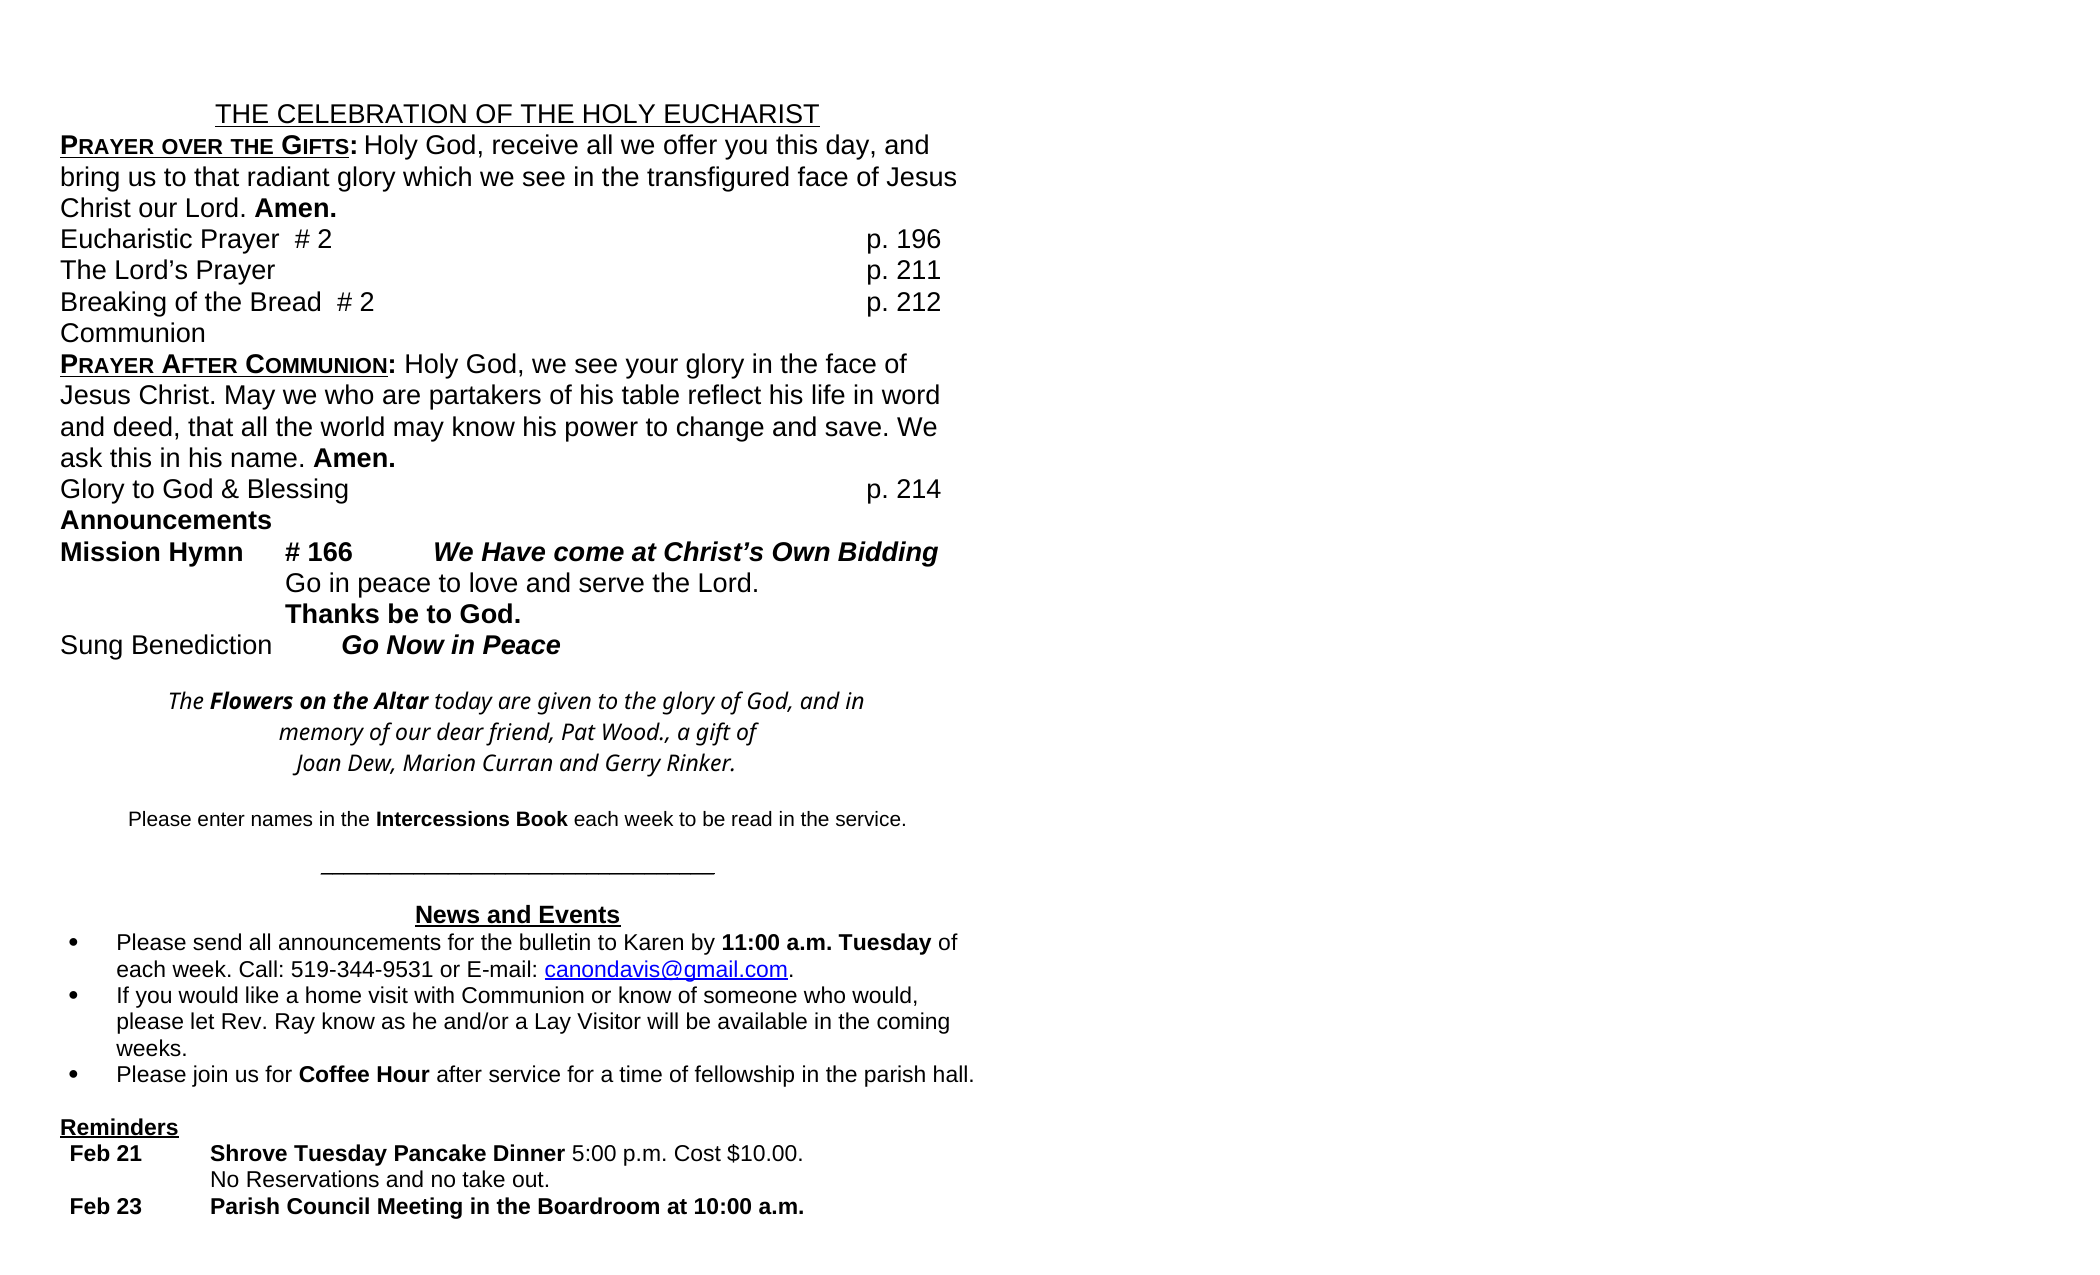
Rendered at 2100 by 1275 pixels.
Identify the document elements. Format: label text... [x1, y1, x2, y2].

text Eucharistic Prayer # 2 p. 196 [60, 223, 975, 254]
text THE CELEBRATION OF THE HOLY EUCHARIST [60, 98, 975, 129]
text Prayer After Communion: Holy God, we see your glory in the face of Jesus Christ. May we who are partakers of his table reflect his life in word and deed, that all the world may know his power to change and save. We ask this in his name. Amen. [60, 348, 975, 473]
text Mission Hymn # 166 We Have come at Christ’s Own Bidding [60, 536, 975, 567]
text __________________________________ [135, 852, 900, 876]
text Sung Benediction Go Now in Peace [60, 629, 975, 661]
list Please send all announcements for the bulletin to Karen by 11:00 a.m. Tuesday of each week. Call: 519-344-9531 or E-mail: canondavis@gmail.com. [69, 929, 975, 982]
text Glory to God & Blessing p. 214 [60, 473, 975, 504]
list Feb 21 Shrove Tuesday Pancake Dinner 5:00 p.m. Cost $10.00. [69, 1140, 975, 1166]
list No Reservations and no take out. [69, 1166, 975, 1193]
text News and Events [135, 900, 900, 929]
text Go in peace to love and serve the Lord. [210, 567, 975, 598]
text Prayer over the Gifts: Holy God, receive all we offer you this day, and bring us to that radiant glory which we see in the transfigured face of Jesus Christ our Lord. Amen. [60, 129, 975, 223]
list Feb 23 Parish Council Meeting in the Boardroom at 10:00 a.m. [69, 1193, 975, 1219]
list Reminders [60, 1114, 975, 1140]
text Communion [60, 317, 975, 348]
text Thanks be to God. [210, 598, 975, 629]
list If you would like a home visit with Communion or know of someone who would, please let Rev. Ray know as he and/or a Lay Visitor will be available in the coming weeks. [69, 982, 975, 1061]
text Announcements [60, 504, 975, 536]
text Please enter names in the Intercessions Book each week to be read in the service. [60, 807, 975, 831]
text The Flowers on the Altar today are given to the glory of God, and in memory of our dear friend, Pat Wood., a gift of [135, 685, 900, 747]
text Breaking of the Bread # 2 p. 212 [60, 286, 975, 317]
text The Lord’s Prayer p. 211 [60, 254, 975, 286]
list Please join us for Coffee Hour after service for a time of fellowship in the parish hall. [69, 1061, 975, 1087]
text Joan Dew, Marion Curran and Gerry Rinker. [135, 747, 900, 778]
